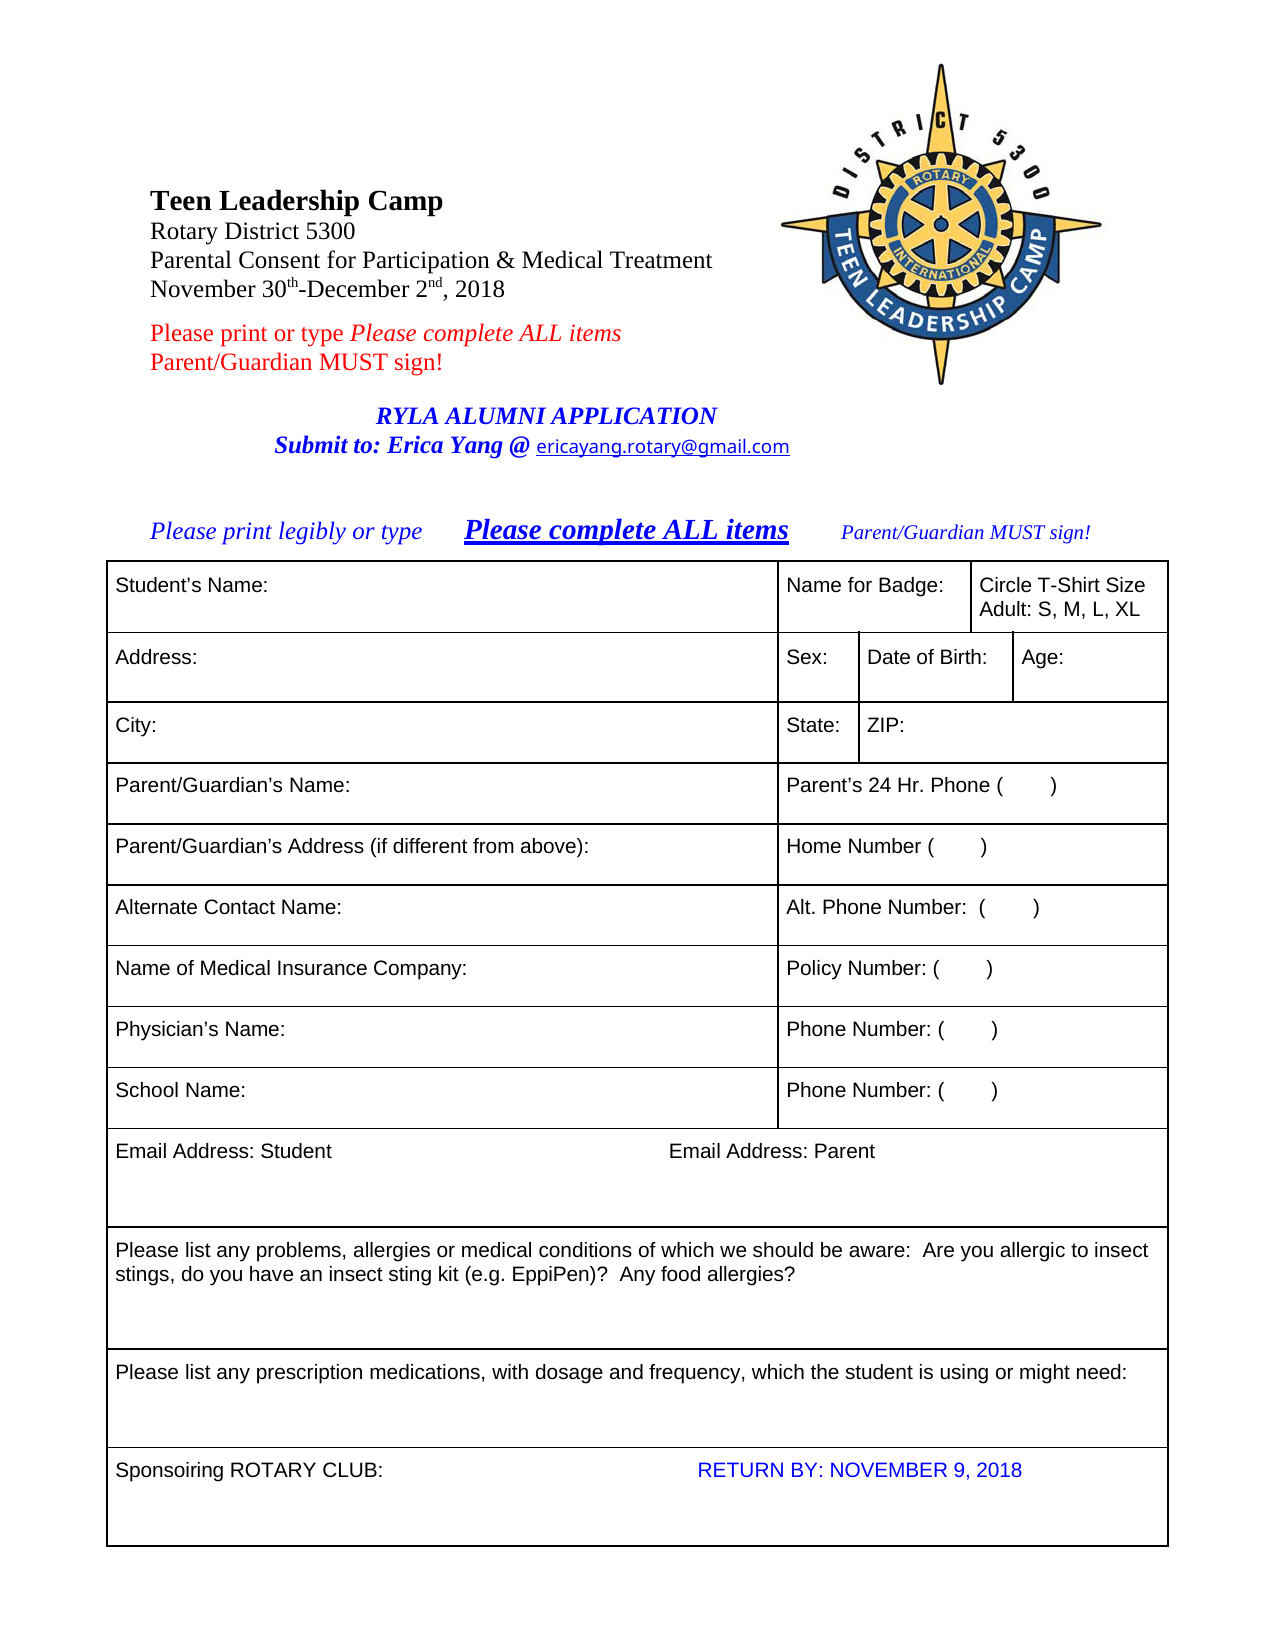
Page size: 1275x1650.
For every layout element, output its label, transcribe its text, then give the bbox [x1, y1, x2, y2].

table_cell City: [108, 703, 777, 762]
table_cell ZIP: [860, 703, 1167, 762]
subtitle Parent/Guardian MUST sign! [150, 347, 1179, 376]
table_cell Alt. Phone Number: ( ) [779, 886, 1167, 944]
table_cell Phone Number: ( ) [779, 1007, 1167, 1066]
picture [739, 376, 1142, 401]
table_cell Sponsoiring ROTARY CLUB: RETURN BY: NOVEMBER 9, 2018 [108, 1448, 1167, 1545]
picture [739, 245, 1142, 318]
table_cell School Name: [108, 1068, 777, 1127]
subtitle Rotary District 5300 [150, 217, 1179, 245]
table_cell Sex: [779, 633, 858, 701]
table_cell Email Address: Student Email Address: Parent [108, 1129, 1167, 1226]
table_header Name for Badge: [779, 562, 970, 631]
table_cell Home Number ( ) [779, 825, 1167, 884]
table_cell Parent/Guardian’s Address (if different from above): [108, 825, 777, 884]
table_cell Parent’s 24 Hr. Phone ( ) [779, 764, 1167, 823]
text Please print or type Please complete ALL items [150, 318, 1179, 347]
picture [739, 37, 1142, 183]
text Please print legibly or type Please complete ALL items Parent/Guardian MUST sign! [150, 512, 1179, 546]
table_cell Address: [108, 633, 777, 701]
text Teen Leadership Camp [150, 183, 1179, 217]
table_cell Phone Number: ( ) [779, 1068, 1167, 1127]
table_cell Policy Number: ( ) [779, 946, 1167, 1006]
text Submit to: Erica Yang @ ericayang.rotary@gmail.com [96, 430, 1179, 458]
table_cell Please list any problems, allergies or medical conditions of which we should be aware: Are you allergic to insect stings, do you have an insect sting kit (e.g. EppiPen)? Any food allergies? [108, 1228, 1167, 1348]
table_header Circle T-Shirt Size Adult: S, M, L, XL [972, 562, 1167, 631]
table_cell Alternate Contact Name: [108, 886, 777, 944]
table_cell Please list any prescription medications, with dosage and frequency, which the student is using or might need: [108, 1350, 1167, 1447]
table_cell Name of Medical Insurance Company: [108, 946, 777, 1006]
table_cell Parent/Guardian’s Name: [108, 764, 777, 823]
table_cell Age: [1014, 633, 1167, 701]
table_cell Physician’s Name: [108, 1007, 777, 1066]
table_header Student’s Name: [108, 562, 777, 631]
text Parental Consent for Participation & Medical Treatment November 30th-December 2nd, 2018 [150, 245, 713, 303]
table_cell Date of Birth: [860, 633, 1012, 701]
text RYLA ALUMNI APPLICATION [376, 401, 1179, 430]
table_cell State: [779, 703, 858, 762]
